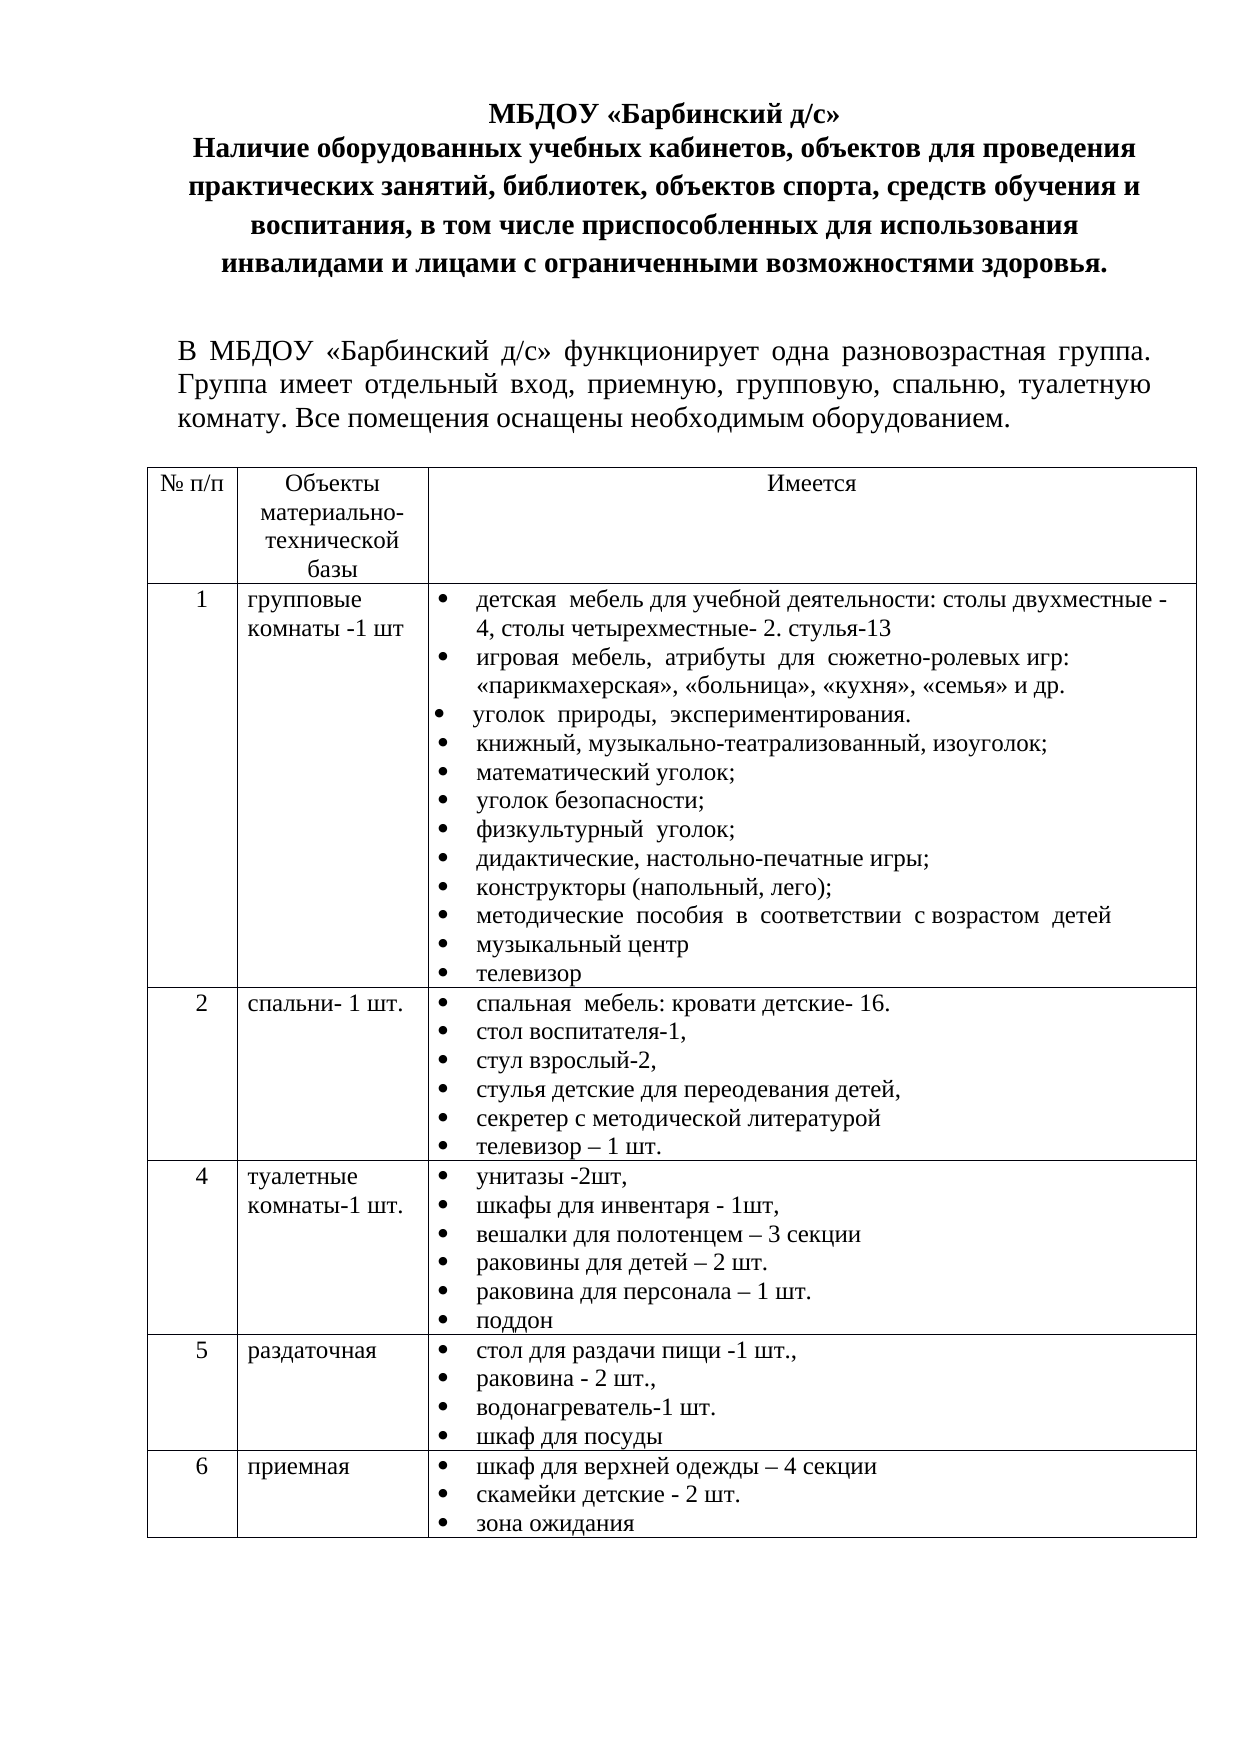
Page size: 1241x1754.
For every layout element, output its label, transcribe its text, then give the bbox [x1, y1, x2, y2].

table_header Имеется [429, 468, 1196, 583]
table_cell 4 [148, 1161, 237, 1334]
table_cell туалетные комнаты-1 шт. [238, 1161, 428, 1334]
table_cell 1 [148, 584, 237, 987]
table_header № п/п [148, 468, 237, 583]
table_cell приемная [238, 1451, 428, 1537]
table_cell стол для раздачи пищи -1 шт., раковина - 2 шт., водонагреватель-1 шт. шкаф для посуды [429, 1335, 1196, 1450]
table_cell шкаф для верхней одежды – 4 секции скамейки детские - 2 шт. зона ожидания [429, 1451, 1196, 1537]
table_cell 6 [148, 1451, 237, 1537]
table_header Объекты материально-технической базы [238, 468, 428, 583]
table_cell детская мебель для учебной деятельности: столы двухместные -4, столы четырехместные- 2. стулья-13 игровая мебель, атрибуты для сюжетно-ролевых игр: «парикмахерская», «больница», «кухня», «семья» и др. уголок природы, экспериментирования. книжный, музыкально-театрализованный, изоуголок; математический уголок; уголок безопасности; физкультурный уголок; дидактические, настольно-печатные игры; конструкторы (напольный, лего); методические пособия в соответствии с возрастом детей музыкальный центр телевизор [429, 584, 1196, 987]
text Наличие оборудованных учебных кабинетов, объектов для проведения практических занятий, библиотек, объектов спорта, средств обучения и воспитания, в том числе приспособленных для использования инвалидами и лицами с ограниченными возможностями здоровья. [177, 130, 1152, 279]
table_cell групповые комнаты -1 шт [238, 584, 428, 987]
text МБДОУ «Барбинский д/с» [177, 96, 1152, 130]
table_cell унитазы -2шт, шкафы для инвентаря - 1шт, вешалки для полотенцем – 3 секции раковины для детей – 2 шт. раковина для персонала – 1 шт. поддон [429, 1161, 1196, 1334]
text В МБДОУ «Барбинский д/с» функционирует одна разновозрастная группа. Группа имеет отдельный вход, приемную, групповую, спальню, туалетную комнату. Все помещения оснащены необходимым оборудованием. [177, 333, 1152, 433]
table_cell спальни- 1 шт. [238, 988, 428, 1160]
table_cell раздаточная [238, 1335, 428, 1450]
table_cell 5 [148, 1335, 237, 1450]
table_cell спальная мебель: кровати детские- 16. стол воспитателя-1, стул взрослый-2, стулья детские для переодевания детей, секретер с методической литературой телевизор – 1 шт. [429, 988, 1196, 1160]
table_cell 2 [148, 988, 237, 1160]
